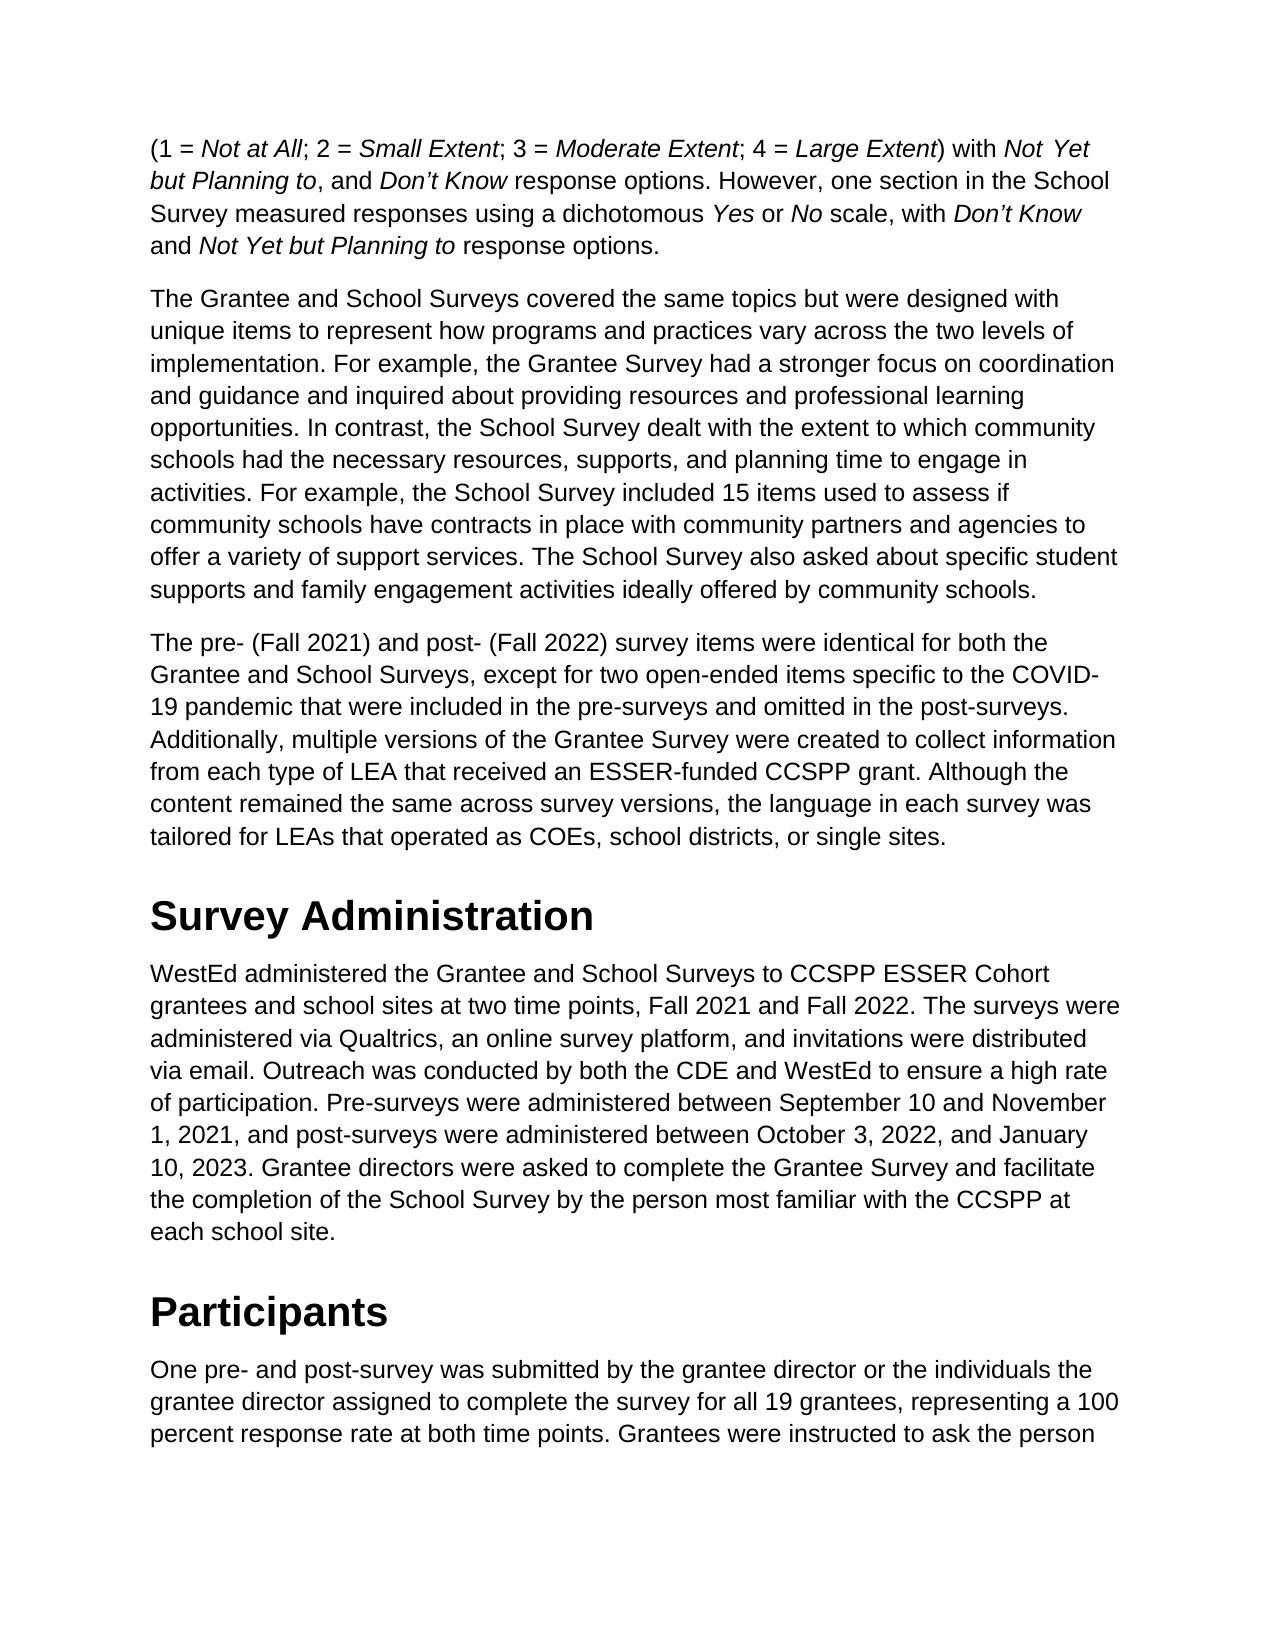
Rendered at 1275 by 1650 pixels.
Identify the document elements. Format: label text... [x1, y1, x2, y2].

subtitle Survey Administration [150, 900, 1050, 938]
text The Grantee and School Surveys covered the same topics but were designed with unique items to represent how programs and practices vary across the two levels of implementation. For example, the Grantee Survey had a stronger focus on coordination and guidance and inquired about providing resources and professional learning opportunities. In contrast, the School Survey dealt with the extent to which community schools had the necessary resources, supports, and planning time to engage in activities. For example, the School Survey included 15 items used to assess if community schools have contracts in place with community partners and agencies to offer a variety of support services. The School Survey also asked about specific student supports and family engagement activities ideally offered by community schools. [150, 282, 1125, 604]
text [150, 132, 1125, 261]
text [150, 1352, 1125, 1449]
text The pre- (Fall 2021) and post- (Fall 2022) survey items were identical for both the Grantee and School Surveys, except for two open-ended items specific to the COVID-19 pandemic that were included in the pre-surveys and omitted in the post-surveys. Additionally, multiple versions of the Grantee Survey were created to collect information from each type of LEA that received an ESSER-funded CCSPP grant. Although the content remained the same across survey versions, the language in each survey was tailored for LEAs that operated as COEs, school districts, or single sites. [150, 625, 1125, 851]
subtitle Participants [150, 1296, 1050, 1334]
text WestEd administered the Grantee and School Surveys to CCSPP ESSER Cohort grantees and school sites at two time points, Fall 2021 and Fall 2022. The surveys were administered via Qualtrics, an online survey platform, and invitations were distributed via email. Outreach was conducted by both the CDE and WestEd to ensure a high rate of participation. Pre-surveys were administered between September 10 and November 1, 2021, and post-surveys were administered between October 3, 2022, and January 10, 2023. Grantee directors were asked to complete the Grantee Survey and facilitate the completion of the School Survey by the person most familiar with the CCSPP at each school site. [150, 957, 1125, 1247]
